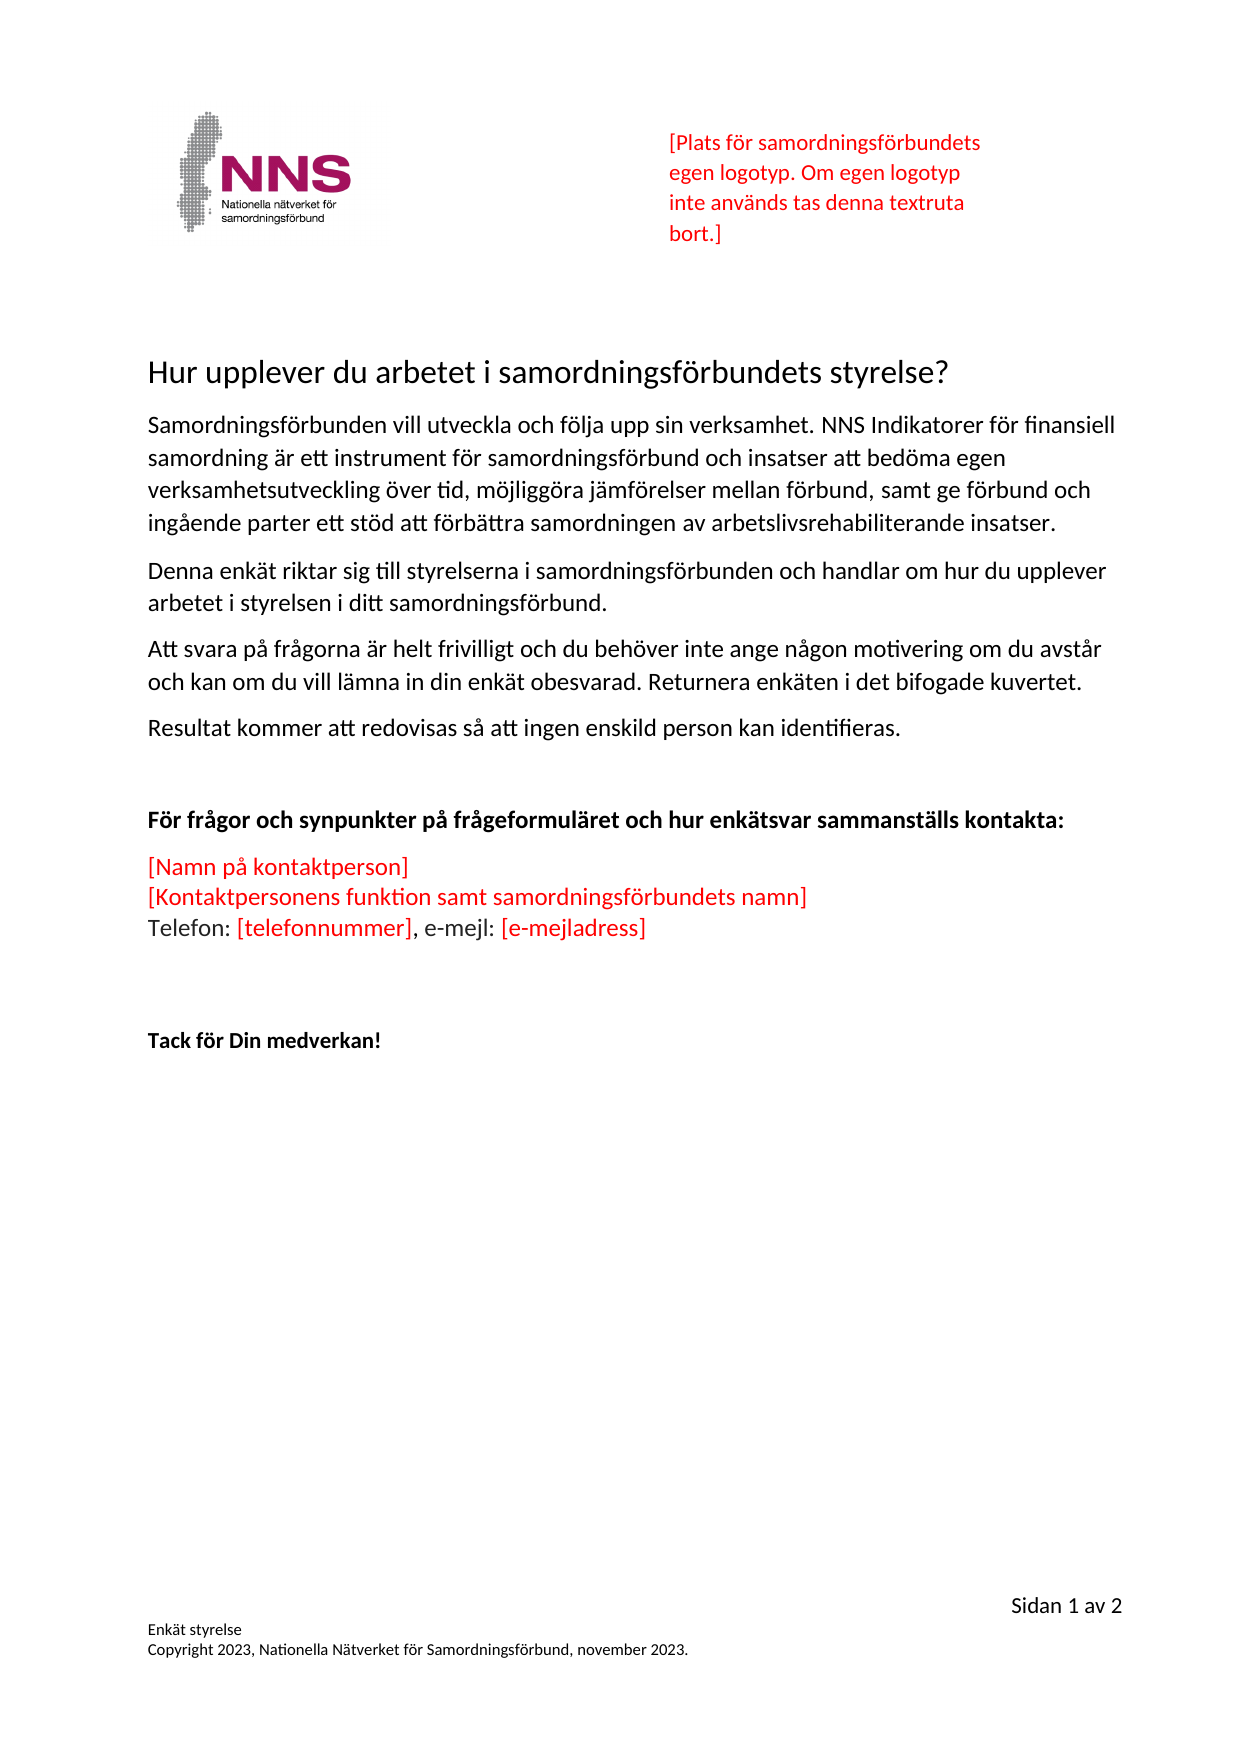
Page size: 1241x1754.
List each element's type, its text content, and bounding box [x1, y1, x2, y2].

text [Namn på kontaktperson] [Kontaktpersonens funktion samt samordningsförbundets namn] Telefon: [telefonnummer], e-mejl: [e-mejladress] [148, 851, 1122, 970]
picture [147, 101, 392, 246]
text Resultat kommer att redovisas så att ingen enskild person kan identifieras. [148, 712, 1122, 742]
text Tack för Din medverkan! [148, 1021, 1122, 1054]
text Denna enkät riktar sig till styrelserna i samordningsförbunden och handlar om hur du upplever arbetet i styrelsen i ditt samordningsförbund. [148, 553, 1122, 618]
text Samordningsförbunden vill utveckla och följa upp sin verksamhet. NNS Indikatorer för finansiell samordning är ett instrument för samordningsförbund och insatser att bedöma egen verksamhetsutveckling över tid, möjliggöra jämförelser mellan förbund, samt ge förbund och ingående parter ett stöd att förbättra samordningen av arbetslivsrehabiliterande insatser. [148, 407, 1122, 537]
text Hur upplever du arbetet i samordningsförbundets styrelse? [148, 351, 1122, 392]
text För frågor och synpunkter på frågeformuläret och hur enkätsvar sammanställs kontakta: [148, 803, 1122, 835]
text Att svara på frågorna är helt frivilligt och du behöver inte ange någon motivering om du avstår och kan om du vill lämna in din enkät obesvarad. Returnera enkäten i det bifogade kuvertet. [148, 633, 1122, 697]
